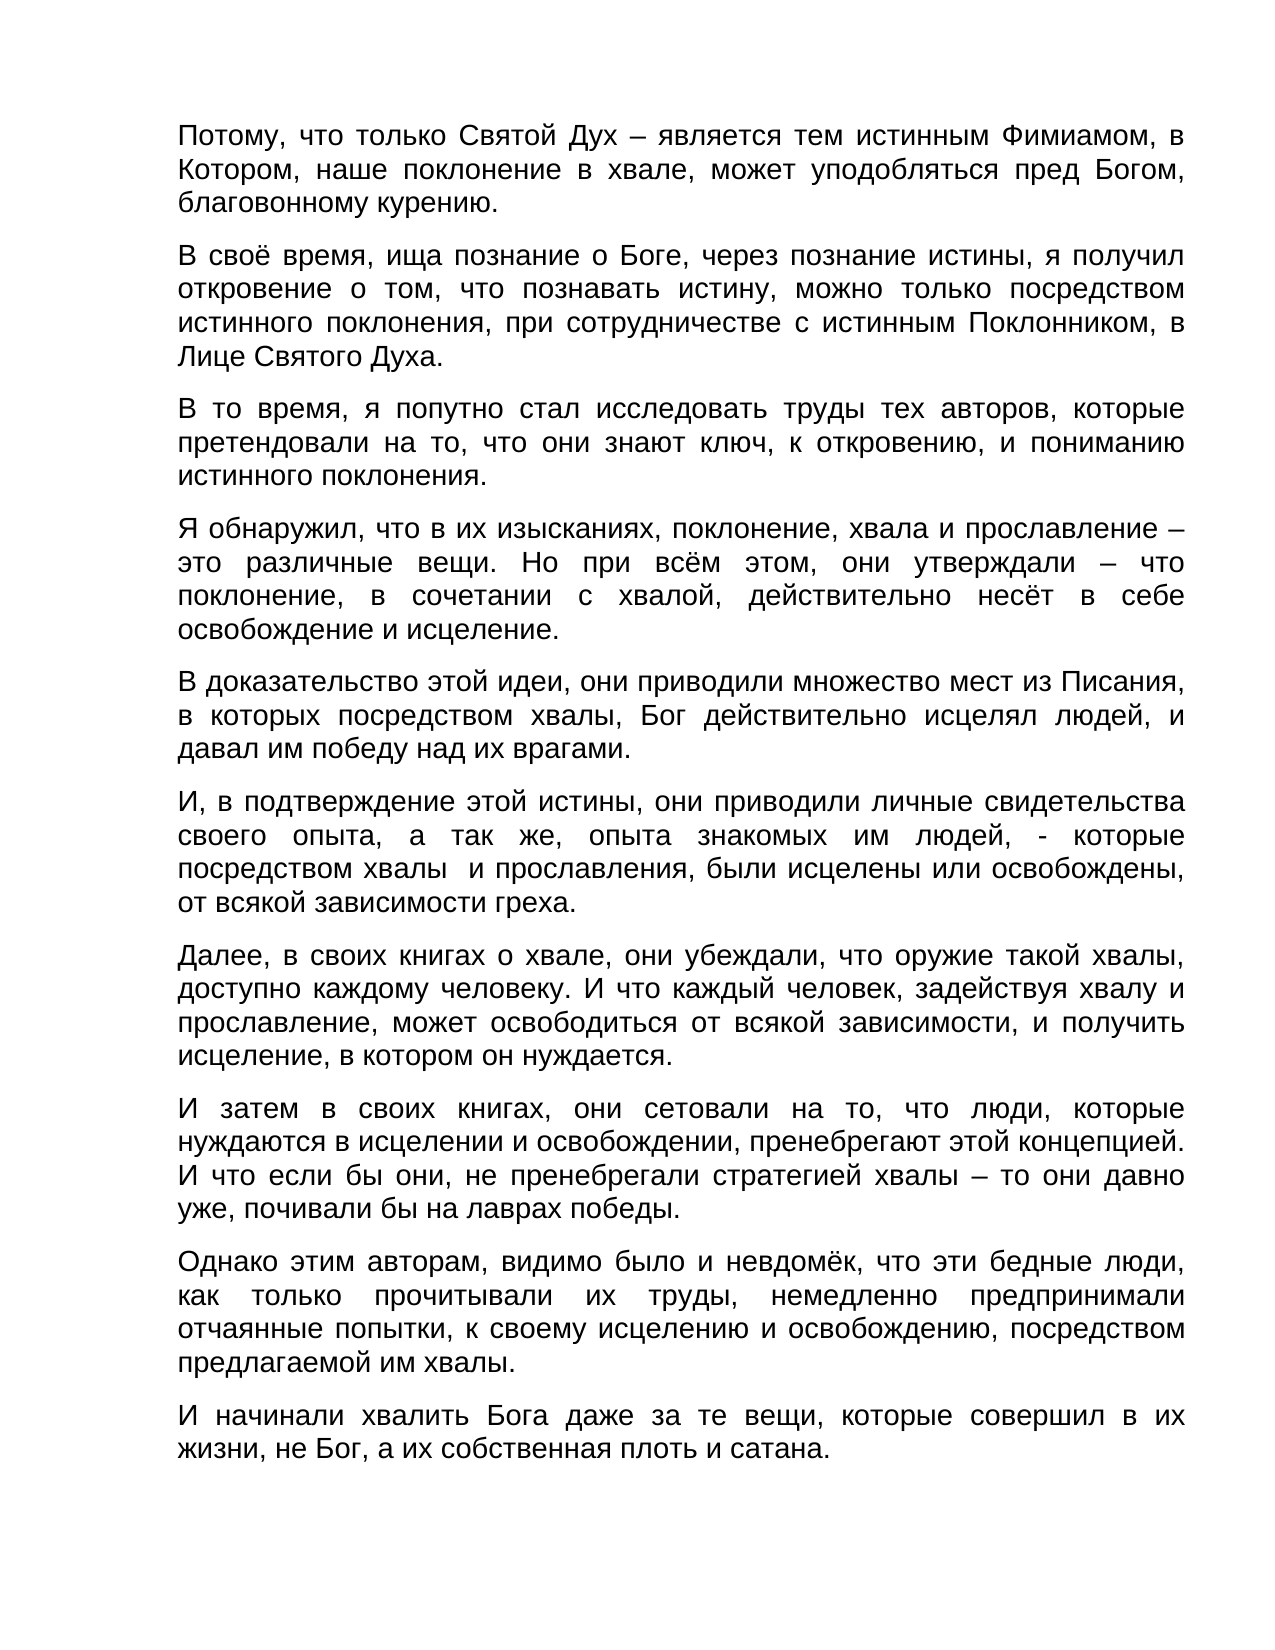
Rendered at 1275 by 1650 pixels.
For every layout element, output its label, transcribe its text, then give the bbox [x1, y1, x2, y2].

text И начинали хвалить Бога даже за те вещи, которые совершил в их жизни, не Бог, а их собственная плоть и сатана. [177, 1397, 1186, 1464]
text Потому, что только Святой Дух – является тем истинным Фимиамом, в Котором, наше поклонение в хвале, может уподобляться пред Богом, благовонному курению. [177, 118, 1186, 219]
text В то время, я попутно стал исследовать труды тех авторов, которые претендовали на то, что они знают ключ, к откровению, и пониманию истинного поклонения. [177, 391, 1186, 492]
text И затем в своих книгах, они сетовали на то, что люди, которые нуждаются в исцелении и освобождении, пренебрегают этой концепцией. И что если бы они, не пренебрегали стратегией хвалы – то они давно уже, почивали бы на лаврах победы. [177, 1091, 1186, 1225]
text Далее, в своих книгах о хвале, они убеждали, что оружие такой хвалы, доступно каждому человеку. И что каждый человек, задействуя хвалу и прославление, может освободиться от всякой зависимости, и получить исцеление, в котором он нуждается. [177, 937, 1186, 1072]
text Я обнаружил, что в их изысканиях, поклонение, хвала и прославление – это различные вещи. Но при всём этом, они утверждали – что поклонение, в сочетании с хвалой, действительно несёт в себе освобождение и исцеление. [177, 511, 1186, 645]
text И, в подтверждение этой истины, они приводили личные свидетельства своего опыта, а так же, опыта знакомых им людей, - которые посредством хвалы и прославления, были исцелены или освобождены, от всякой зависимости греха. [177, 784, 1186, 918]
text Однако этим авторам, видимо было и невдомёк, что эти бедные люди, как только прочитывали их труды, немедленно предпринимали отчаянные попытки, к своему исцелению и освобождению, посредством предлагаемой им хвалы. [177, 1244, 1186, 1378]
text В доказательство этой идеи, они приводили множество мест из Писания, в которых посредством хвалы, Бог действительно исцелял людей, и давал им победу над их врагами. [177, 664, 1186, 765]
text В своё время, ища познание о Боге, через познание истины, я получил откровение о том, что познавать истину, можно только посредством истинного поклонения, при сотрудничестве с истинным Поклонником, в Лице Святого Духа. [177, 238, 1186, 372]
